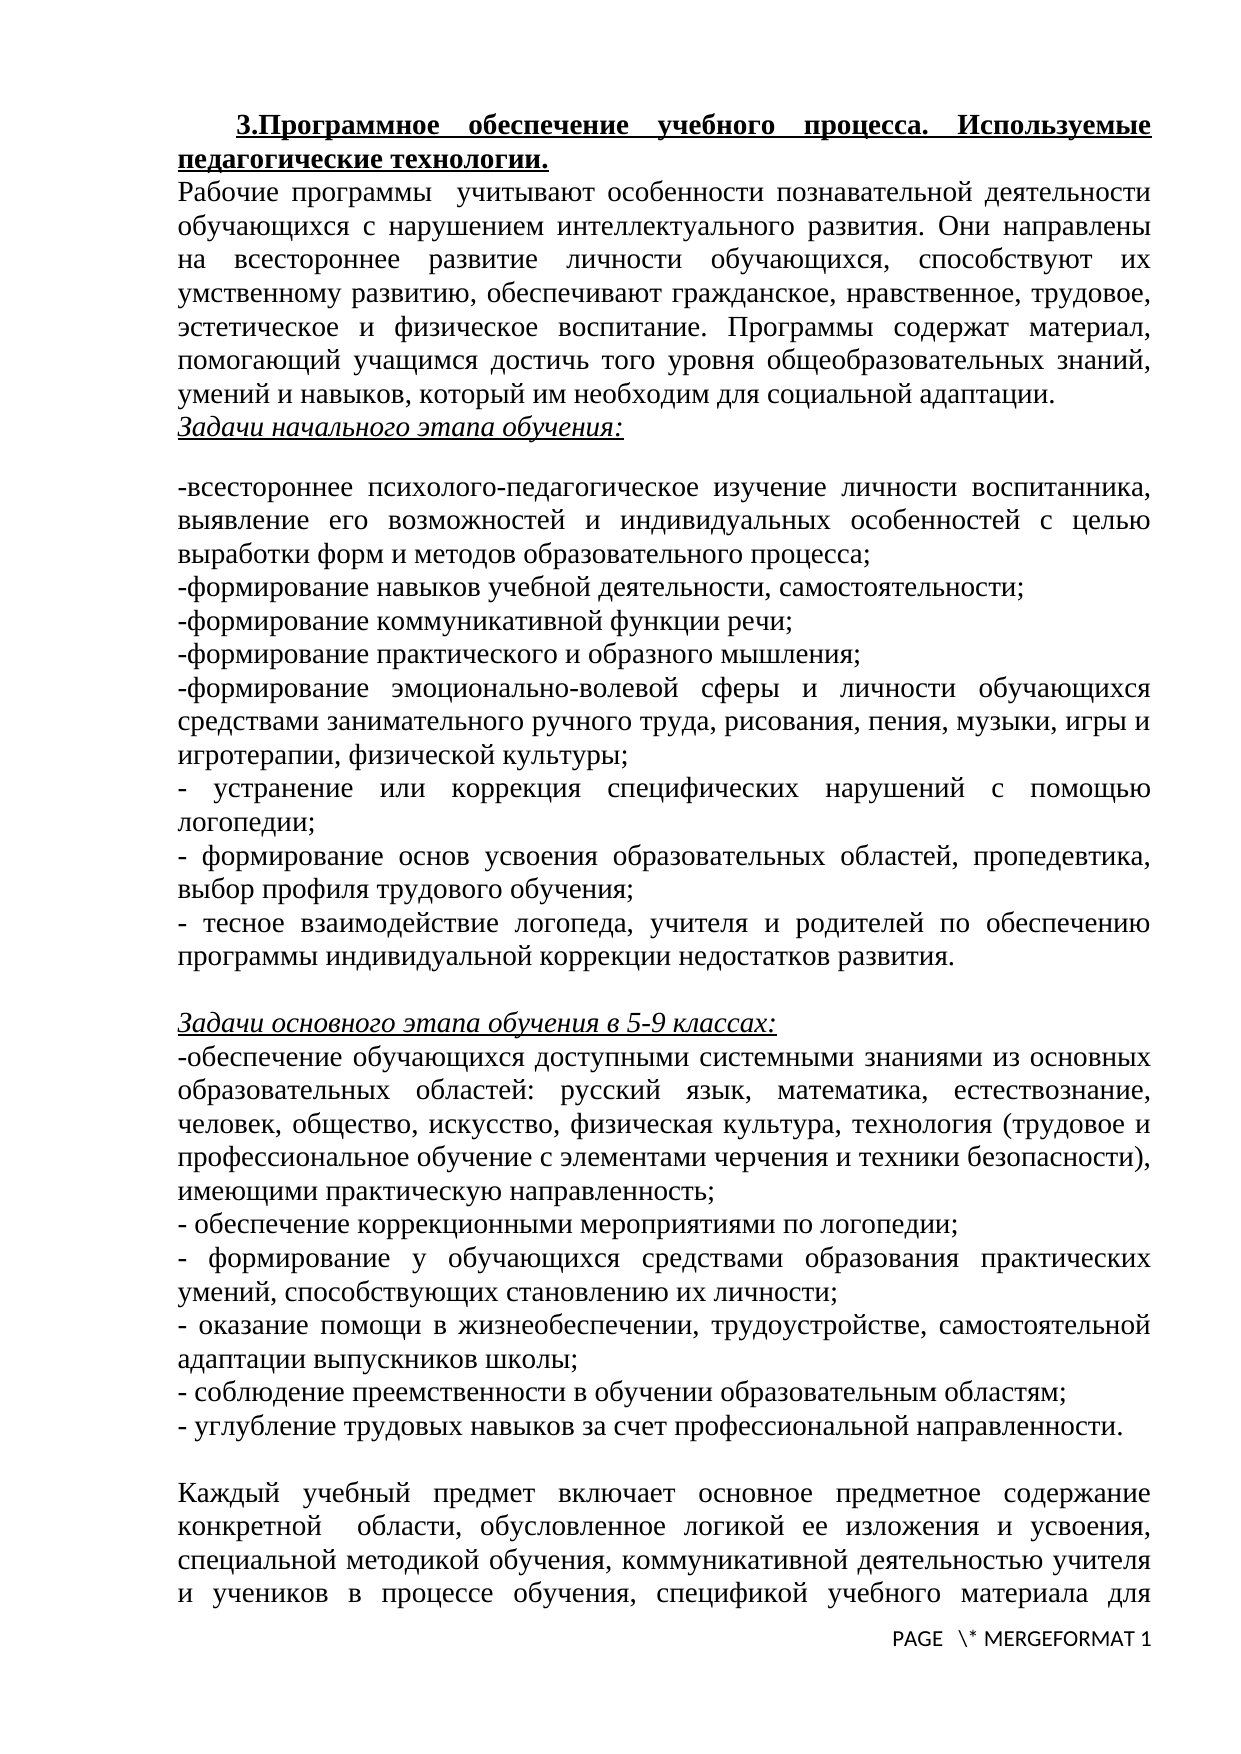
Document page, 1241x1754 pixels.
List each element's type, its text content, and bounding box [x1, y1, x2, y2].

text - формирование у обучающихся средствами образования практических умений, способствующих становлению их личности; [177, 1240, 1152, 1307]
text -формирование коммуникативной функции речи; [177, 603, 1152, 636]
text -формирование эмоционально-волевой сферы и личности обучающихся средствами занимательного ручного труда, рисования, пения, музыки, игры и игротерапии, физической культуры; [177, 670, 1152, 771]
text 3.Программное обеспечение учебного процесса. Используемые педагогические технологии. [177, 107, 1152, 174]
text Задачи основного этапа обучения в 5-9 классах: [177, 1005, 1152, 1039]
text Рабочие программы учитывают особенности познавательной деятельности обучающихся с нарушением интеллектуального развития. Они направлены на всестороннее развитие личности обучающихся, способствуют их умственному развитию, обеспечивают гражданское, нравственное, трудовое, эстетическое и физическое воспитание. Программы содержат материал, помогающий учащимся достичь того уровня общеобразовательных знаний, умений и навыков, который им необходим для социальной адаптации. [177, 174, 1152, 409]
text - устранение или коррекция специфических нарушений с помощью логопедии; [177, 771, 1152, 838]
text - тесное взаимодействие логопеда, учителя и родителей по обеспечению программы индивидуальной коррекции недостатков развития. [177, 905, 1152, 972]
text -всестороннее психолого-педагогическое изучение личности воспитанника, выявление его возможностей и индивидуальных особенностей с целью выработки форм и методов образовательного процесса; [177, 469, 1152, 569]
text Задачи начального этапа обучения: [177, 409, 1152, 443]
text - оказание помощи в жизнеобеспечении, трудоустройстве, самостоятельной адаптации выпускников школы; [177, 1307, 1152, 1374]
text -формирование практического и образного мышления; [177, 636, 1152, 670]
text - соблюдение преемственности в обучении образовательным областям; [177, 1374, 1152, 1408]
text -формирование навыков учебной деятельности, самостоятельности; [177, 569, 1152, 603]
text - обеспечение коррекционными мероприятиями по логопедии; [177, 1207, 1152, 1240]
text - формирование основ усвоения образовательных областей, пропедевтика, выбор профиля трудового обучения; [177, 838, 1152, 905]
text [177, 1475, 1152, 1609]
text -обеспечение обучающихся доступными системными знаниями из основных образовательных областей: русский язык, математика, естествознание, человек, общество, искусство, физическая культура, технология (трудовое и профессиональное обучение с элементами черчения и техники безопасности), имеющими практическую направленность; [177, 1039, 1152, 1207]
text - углубление трудовых навыков за счет профессиональной направленности. [177, 1408, 1152, 1441]
